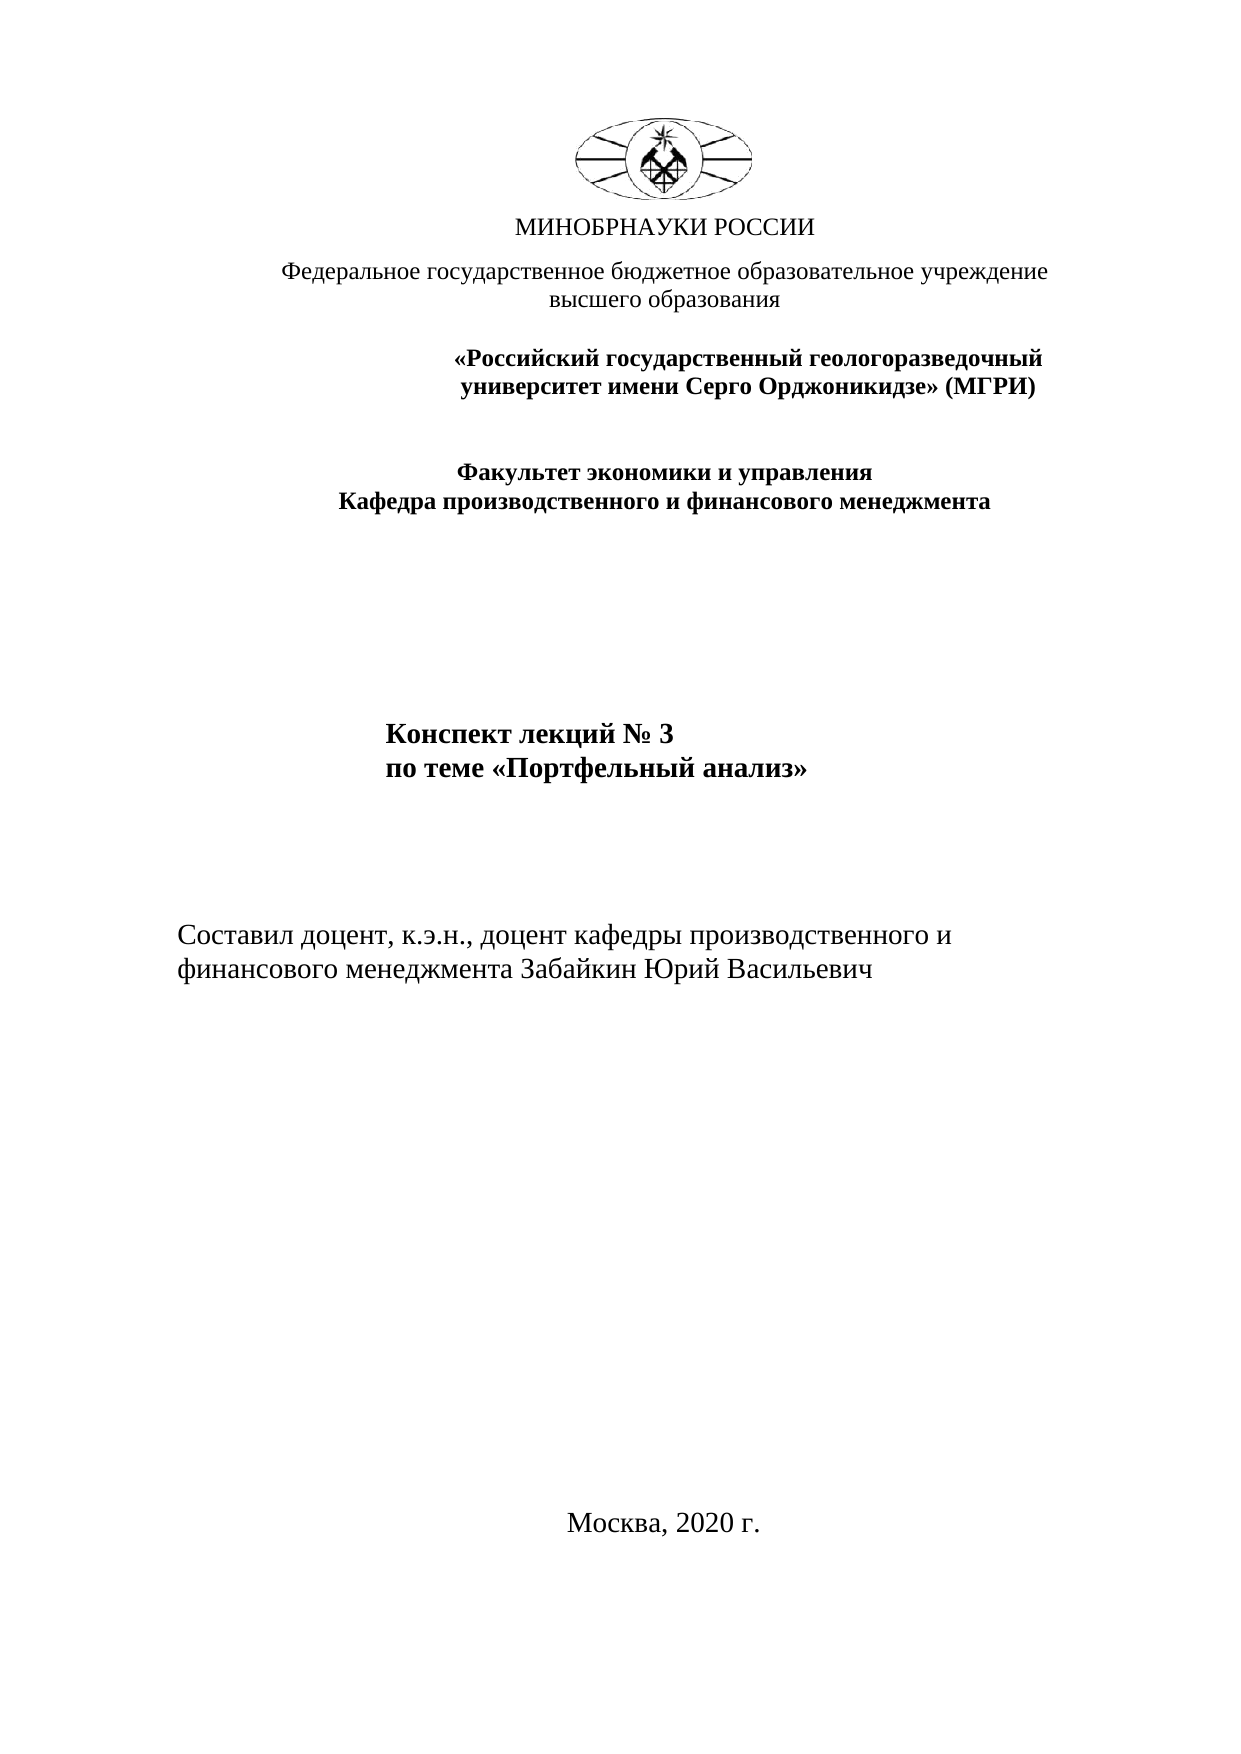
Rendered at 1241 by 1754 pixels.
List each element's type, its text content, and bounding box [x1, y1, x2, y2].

text Конспект лекций № 3 [385, 717, 1090, 750]
picture [575, 118, 752, 200]
text высшего образования [150, 285, 1179, 313]
text МИНОБРНАУКИ РОССИИ [514, 212, 1090, 241]
text Факультет экономики и управления [150, 457, 1179, 486]
text «Российский государственный геологоразведочный университет имени Серго Орджоникидзе» (МГРИ) [406, 343, 1090, 400]
text Кафедра производственного и финансового менеджмента [150, 486, 1179, 515]
text Федеральное государственное бюджетное образовательное учреждение [281, 256, 1090, 285]
text Составил доцент, к.э.н., доцент кафедры производственного и финансового менеджмента Забайкин Юрий Васильевич [177, 917, 1090, 984]
text Москва, 2020 г. [567, 1505, 1090, 1538]
text по теме «Портфельный анализ» [385, 750, 1090, 784]
